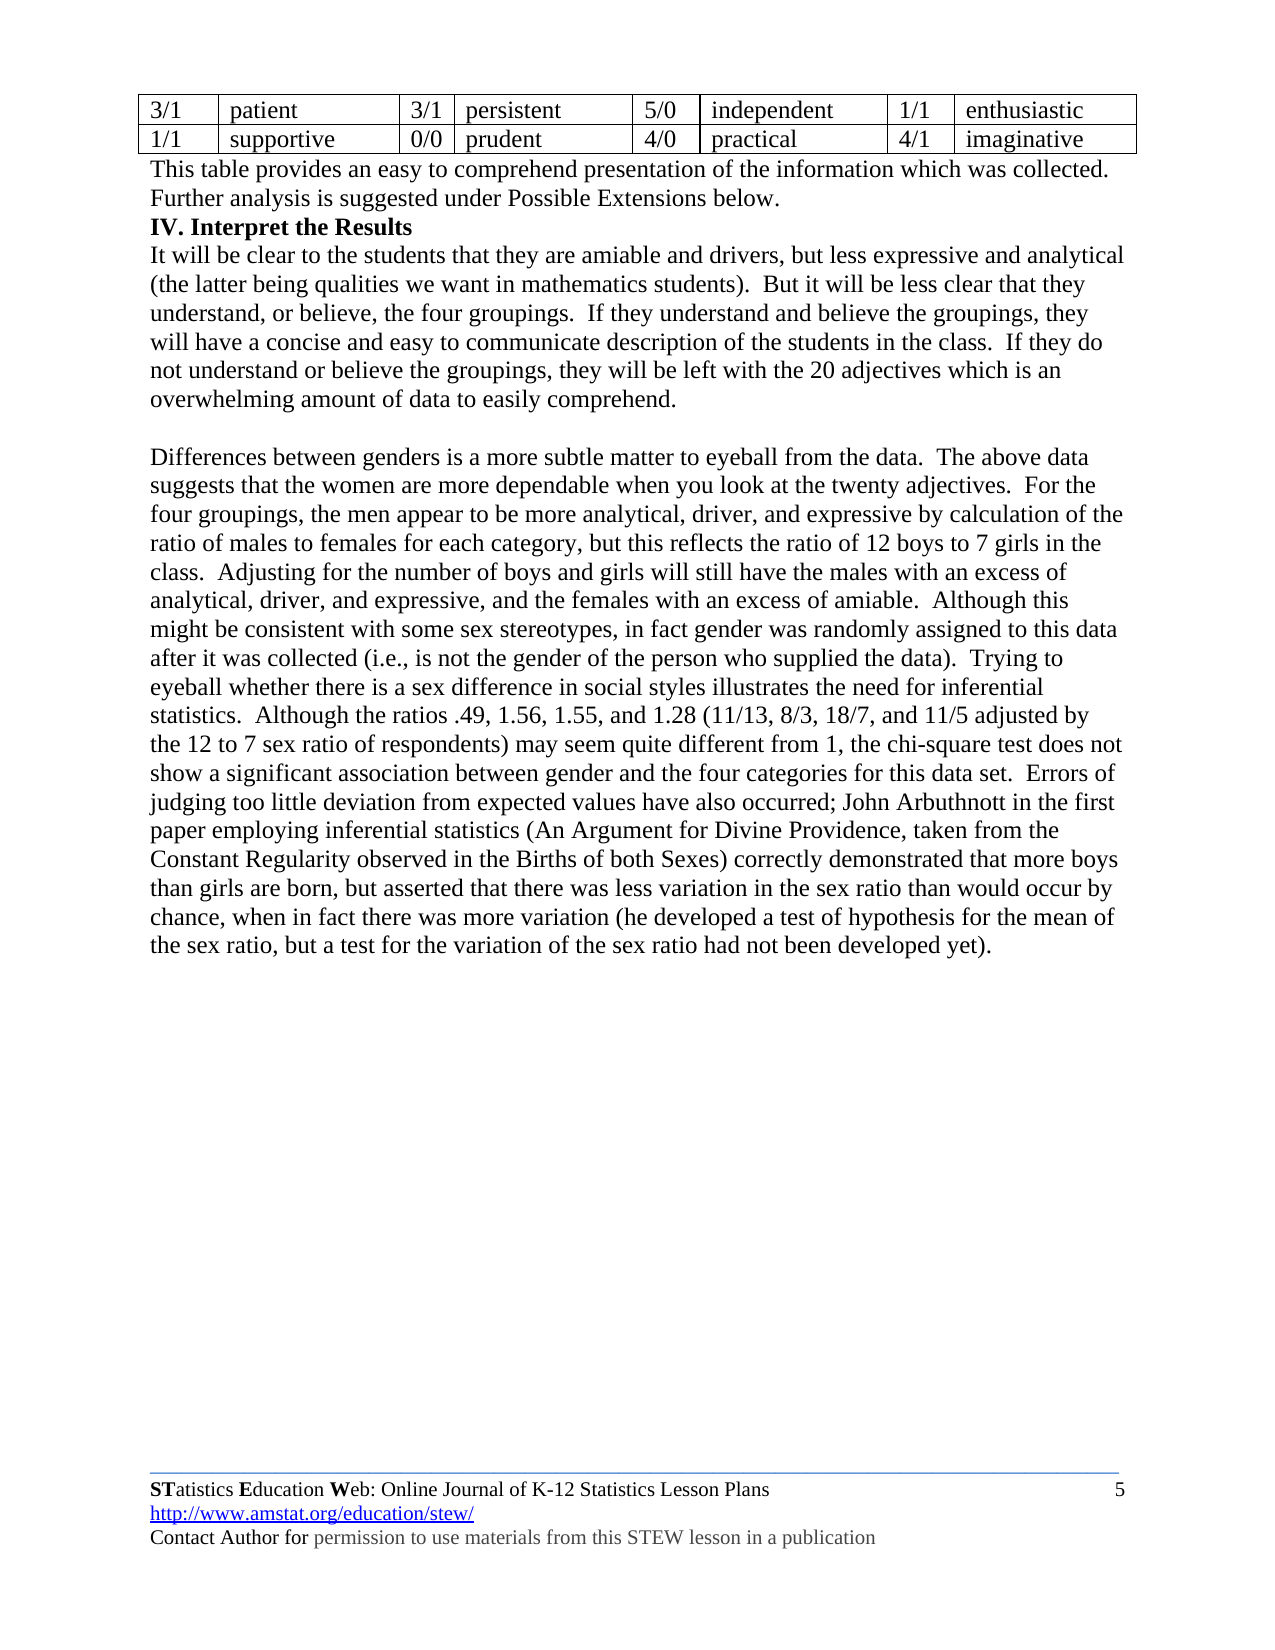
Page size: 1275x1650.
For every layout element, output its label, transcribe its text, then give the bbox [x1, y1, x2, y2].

table_cell independent [701, 95, 887, 123]
table_cell supportive [219, 125, 399, 153]
table_cell prudent [455, 125, 632, 153]
table_cell imaginative [955, 125, 1136, 153]
table_cell persistent [455, 95, 632, 123]
table_cell 1/1 [888, 95, 954, 123]
text This table provides an easy to comprehend presentation of the information which was collected. Further analysis is suggested under Possible Extensions below. [150, 154, 1125, 212]
table_cell 4/1 [888, 125, 954, 153]
text It will be clear to the students that they are amiable and drivers, but less expressive and analytical (the latter being qualities we want in mathematics students). But it will be less clear that they understand, or believe, the four groupings. If they understand and believe the groupings, they will have a concise and easy to communicate description of the students in the class. If they do not understand or believe the groupings, they will be left with the 20 adjectives which is an overwhelming amount of data to easily comprehend. [150, 241, 1125, 413]
text IV. Interpret the Results [150, 212, 1125, 241]
table_cell 0/0 [400, 125, 454, 153]
table_cell 5/0 [633, 95, 699, 123]
table_cell 1/1 [139, 125, 218, 153]
text Differences between genders is a more subtle matter to eyeball from the data. The above data suggests that the women are more dependable when you look at the twenty adjectives. For the four groupings, the men appear to be more analytical, driver, and expressive by calculation of the ratio of males to females for each category, but this reflects the ratio of 12 boys to 7 girls in the class. Adjusting for the number of boys and girls will still have the males with an excess of analytical, driver, and expressive, and the females with an excess of amiable. Although this might be consistent with some sex stereotypes, in fact gender was randomly assigned to this data after it was collected (i.e., is not the gender of the person who supplied the data). Trying to eyeball whether there is a sex difference in social styles illustrates the need for inferential statistics. Although the ratios .49, 1.56, 1.55, and 1.28 (11/13, 8/3, 18/7, and 11/5 adjusted by the 12 to 7 sex ratio of respondents) may seem quite different from 1, the chi-square test does not show a significant association between gender and the four categories for this data set. Errors of judging too little deviation from expected values have also occurred; John Arbuthnott in the first paper employing inferential statistics (An Argument for Divine Providence, taken from the Constant Regularity observed in the Births of both Sexes) correctly demonstrated that more boys than girls are born, but asserted that there was less variation in the sex ratio than would occur by chance, when in fact there was more variation (he developed a test of hypothesis for the mean of the sex ratio, but a test for the variation of the sex ratio had not been developed yet). [150, 442, 1125, 959]
table_cell practical [701, 125, 887, 153]
table_cell 4/0 [633, 125, 699, 153]
table_cell enthusiastic [955, 95, 1136, 123]
table_cell 3/1 [400, 95, 454, 123]
table_cell 3/1 [139, 95, 218, 123]
table_cell patient [219, 95, 399, 123]
